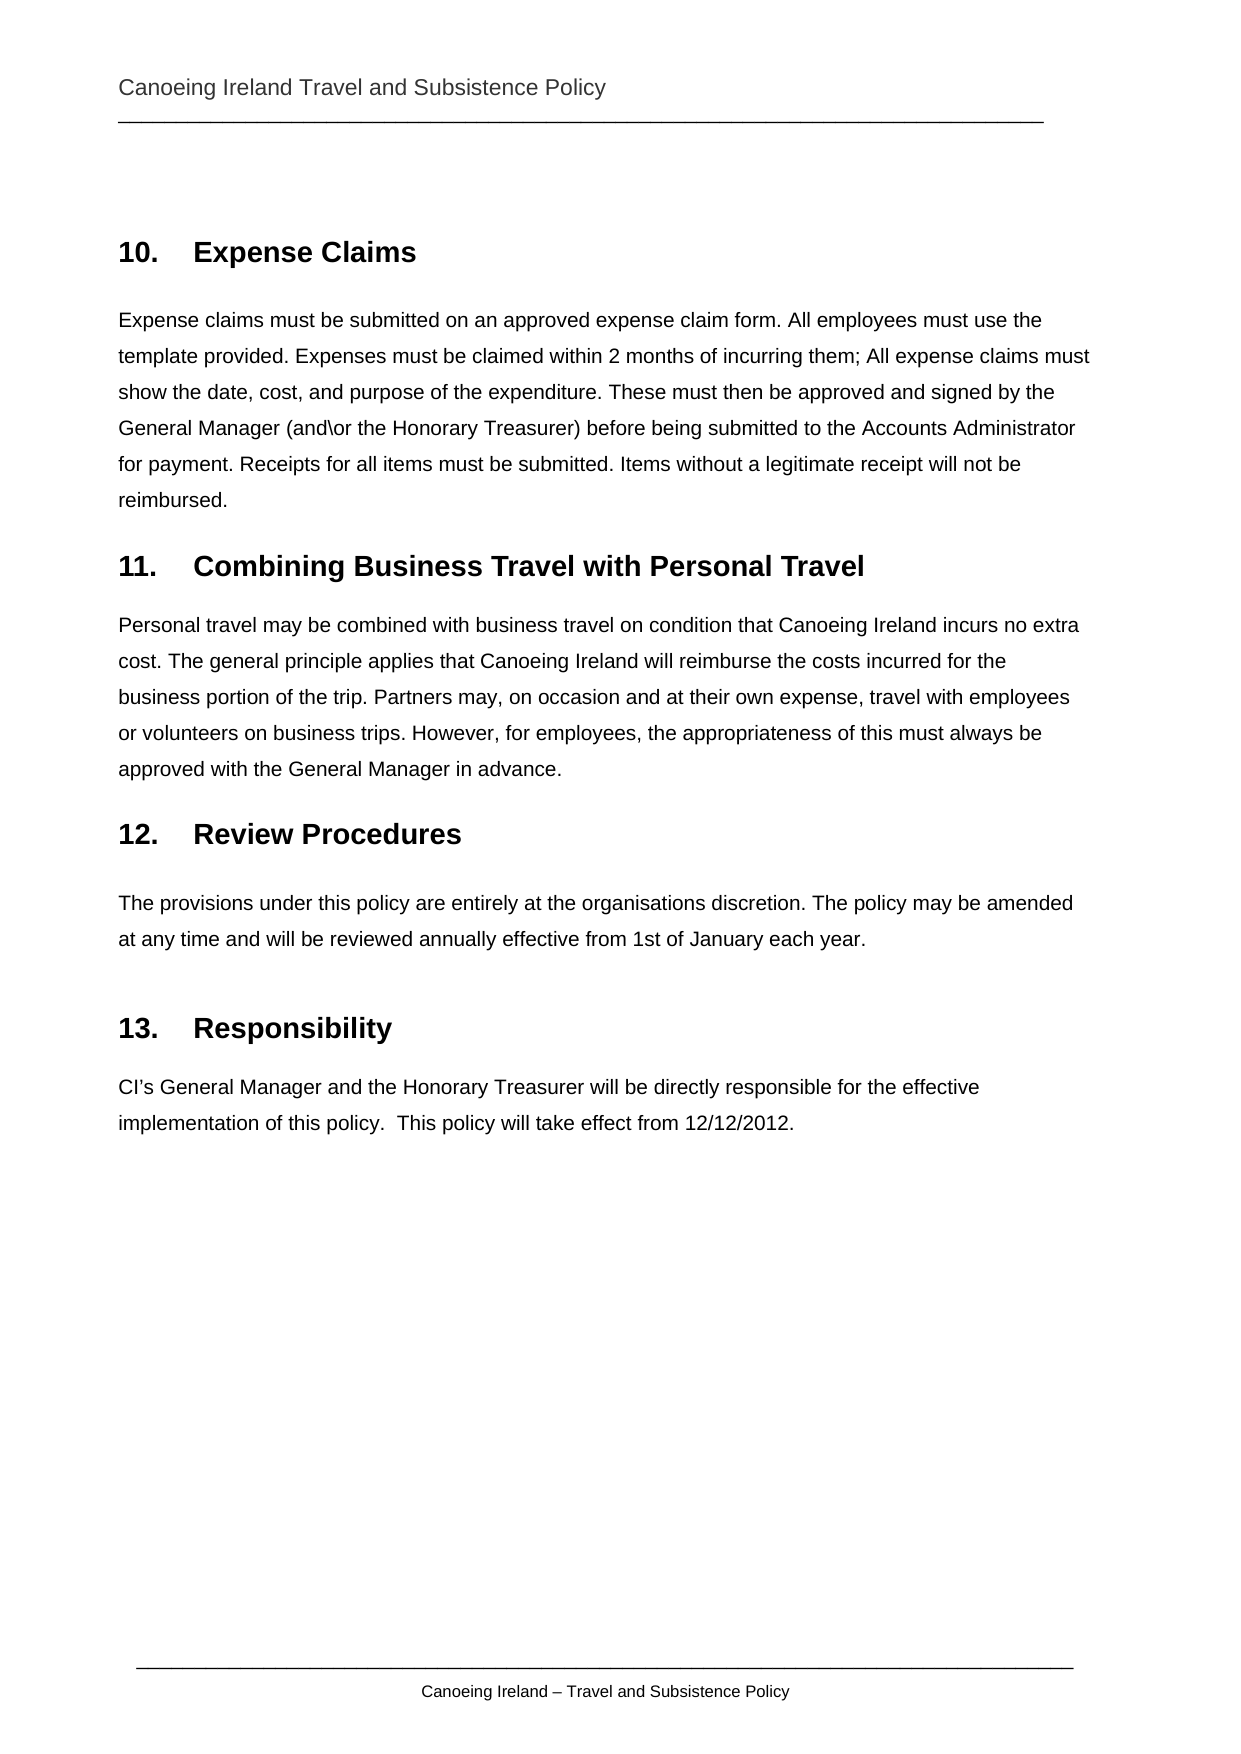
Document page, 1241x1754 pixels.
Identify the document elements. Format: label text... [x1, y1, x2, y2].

text Expense claims must be submitted on an approved expense claim form. All employees must use the template provided. Expenses must be claimed within 2 months of incurring them; All expense claims must show the date, cost, and purpose of the expenditure. These must then be approved and signed by the General Manager (and\or the Honorary Treasurer) before being submitted to the Accounts Administrator for payment. Receipts for all items must be submitted. Items without a legitimate receipt will not be reimbursed. [118, 308, 1092, 512]
subtitle Review Procedures [118, 817, 1092, 884]
subtitle Responsibility [118, 1011, 1092, 1045]
text Personal travel may be combined with business travel on condition that Canoeing Ireland incurs no extra cost. The general principle applies that Canoeing Ireland will reimburse the costs incurred for the business portion of the trip. Partners may, on occasion and at their own expense, travel with employees or volunteers on business trips. However, for employees, the appropriateness of this must always be approved with the General Manager in advance. [118, 613, 1092, 780]
subtitle Expense Claims [118, 235, 1092, 302]
subtitle Combining Business Travel with Personal Travel [118, 549, 1092, 582]
text CI’s General Manager and the Honorary Treasurer will be directly responsible for the effective implementation of this policy. This policy will take effect from 12/12/2012. [118, 1075, 1092, 1135]
text The provisions under this policy are entirely at the organisations discretion. The policy may be amended at any time and will be reviewed annually effective from 1st of January each year. [118, 891, 1092, 951]
